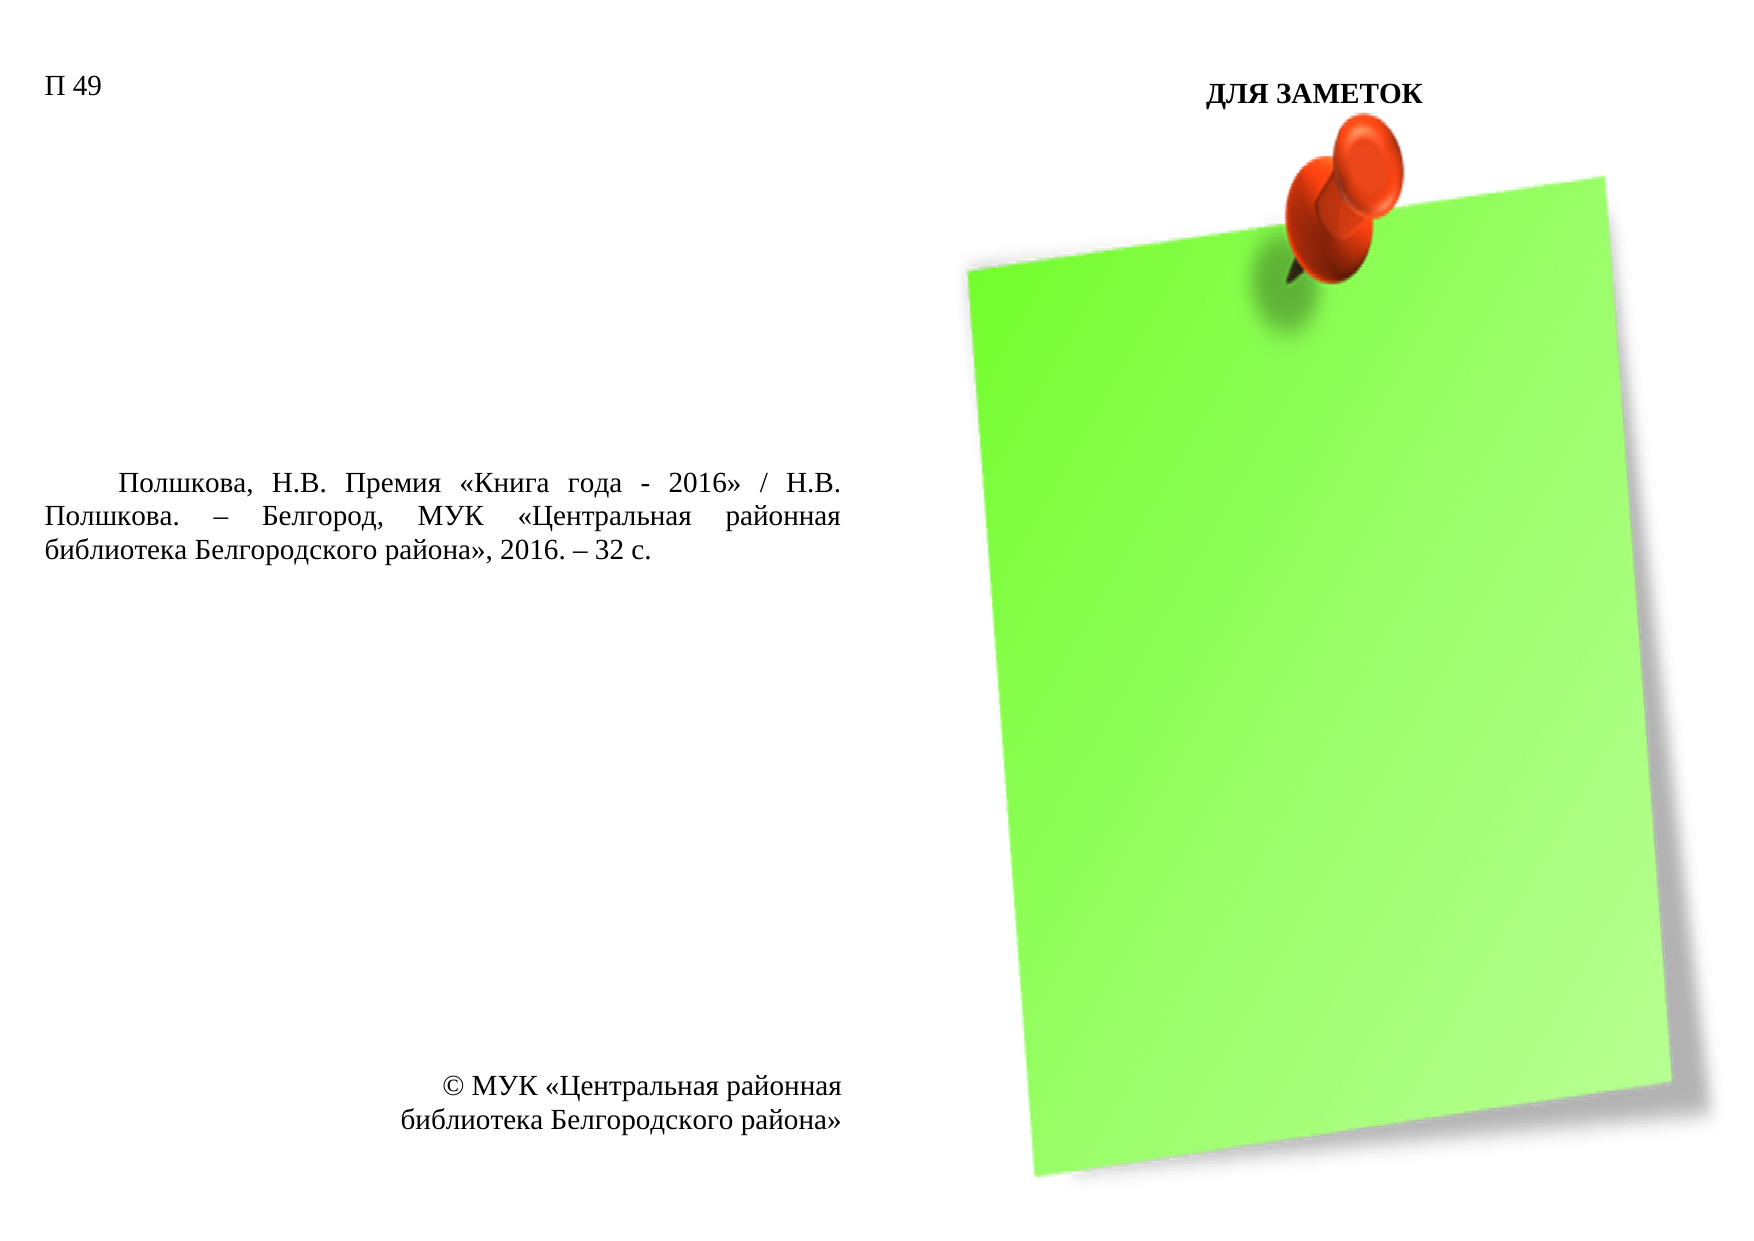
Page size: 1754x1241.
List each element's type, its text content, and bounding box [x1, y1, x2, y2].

text Полшкова, Н.В. Премия «Книга года - 2016» / Н.В. Полшкова. – Белгород, МУК «Центральная районная библиотека Белгородского района», 2016. – 32 с. [44, 465, 842, 565]
text П 49 [44, 68, 842, 101]
text библиотека Белгородского района» [44, 1102, 842, 1136]
text © МУК «Центральная районная [44, 1068, 842, 1102]
text ДЛЯ ЗАМЕТОК [915, 77, 1713, 110]
picture [940, 111, 1738, 1241]
